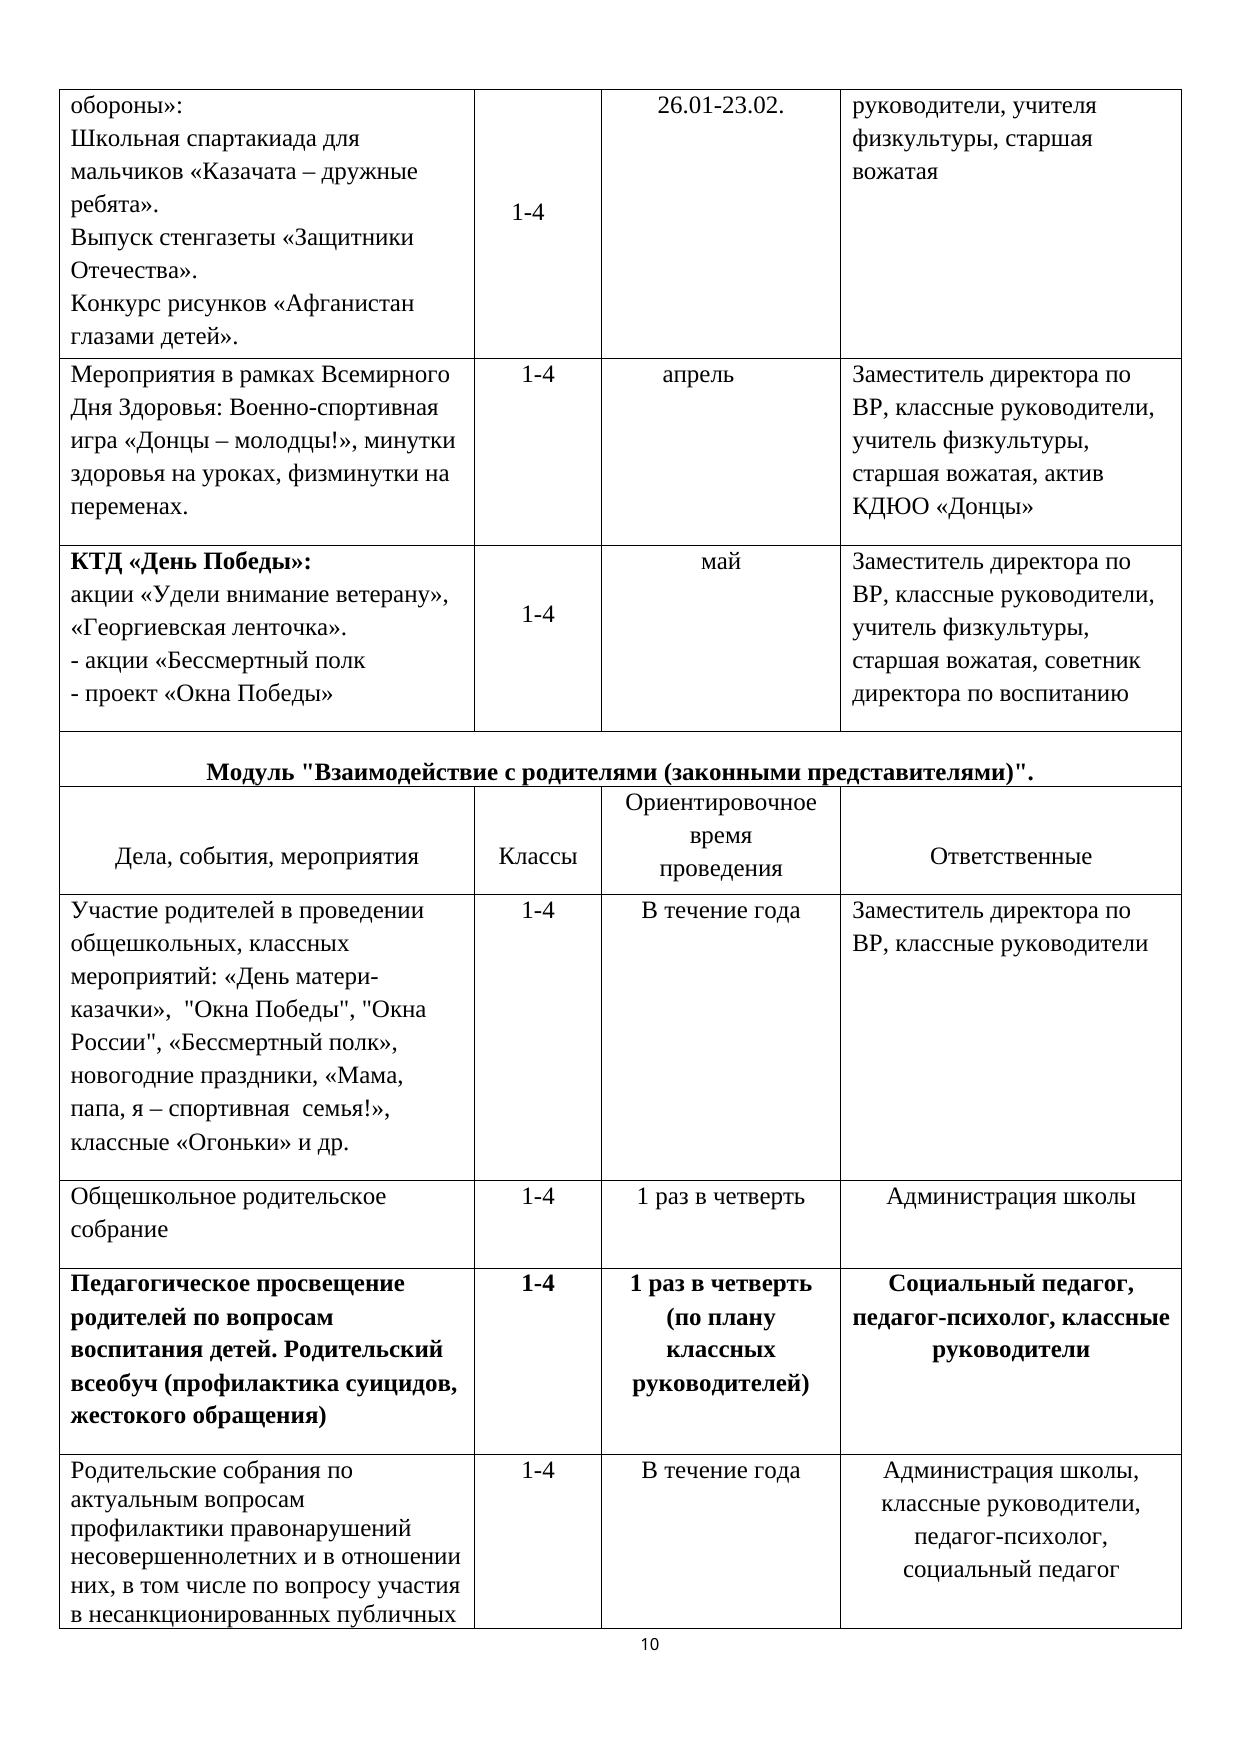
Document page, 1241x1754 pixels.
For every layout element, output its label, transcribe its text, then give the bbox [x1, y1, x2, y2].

table_cell Дела, события, мероприятия [60, 787, 474, 894]
table_cell 1 раз в четверть [602, 1181, 840, 1267]
table_cell Заместитель директора по ВР, классные руководители, учитель физкультуры, старшая вожатая, актив КДЮО «Донцы» [841, 359, 1181, 545]
table_cell В течение года [602, 1455, 840, 1628]
table_cell 1-4 [475, 359, 601, 545]
table_cell апрель [602, 359, 840, 545]
table_cell Общешкольное родительское собрание [60, 1181, 474, 1267]
table_cell Педагогическое просвещение родителей по вопросам воспитания детей. Родительский всеобуч (профилактика суицидов, жестокого обращения) [60, 1269, 474, 1454]
table_cell Классы [475, 787, 601, 894]
table_cell май [602, 546, 840, 731]
table_cell Участие родителей в проведении общешкольных, классных мероприятий: «День матери-казачки», "Окна Победы", "Окна России", «Бессмертный полк», новогодние праздники, «Мама, папа, я – спортивная семья!», классные «Огоньки» и др. [60, 895, 474, 1180]
table_cell 26.01-23.02. [602, 90, 840, 358]
table_cell Ориентировочное время проведения [602, 787, 840, 894]
table_cell 1 раз в четверть (по плану классных руководителей) [602, 1269, 840, 1454]
table_cell 1-4 [475, 546, 601, 731]
table_cell 1-4 [475, 1269, 601, 1454]
table_cell 1-4 [475, 1181, 601, 1267]
table_cell Администрация школы [841, 1181, 1181, 1267]
table_cell Модуль "Взаимодействие с родителями (законными представителями)". [60, 732, 1181, 786]
table_cell В течение года [602, 895, 840, 1180]
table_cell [841, 1455, 1181, 1628]
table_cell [60, 1455, 474, 1628]
table_cell Социальный педагог, педагог-психолог, классные руководители [841, 1269, 1181, 1454]
table_cell Заместитель директора по ВР, классные руководители, учитель физкультуры, старшая вожатая, советник директора по воспитанию [841, 546, 1181, 731]
table_cell 1-4 [475, 895, 601, 1180]
table_cell 1-4 [475, 1455, 601, 1628]
table_cell 1-4 [475, 90, 601, 358]
table_cell Мероприятия в рамках Всемирного Дня Здоровья: Военно-спортивная игра «Донцы – молодцы!», минутки здоровья на уроках, физминутки на переменах. [60, 359, 474, 545]
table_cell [60, 90, 474, 358]
table_cell Ответственные [841, 787, 1181, 894]
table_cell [841, 90, 1181, 358]
table_cell КТД «День Победы»: акции «Удели внимание ветерану», «Георгиевская ленточка». - акции «Бессмертный полк - проект «Окна Победы» [60, 546, 474, 731]
table_cell Заместитель директора по ВР, классные руководители [841, 895, 1181, 1180]
